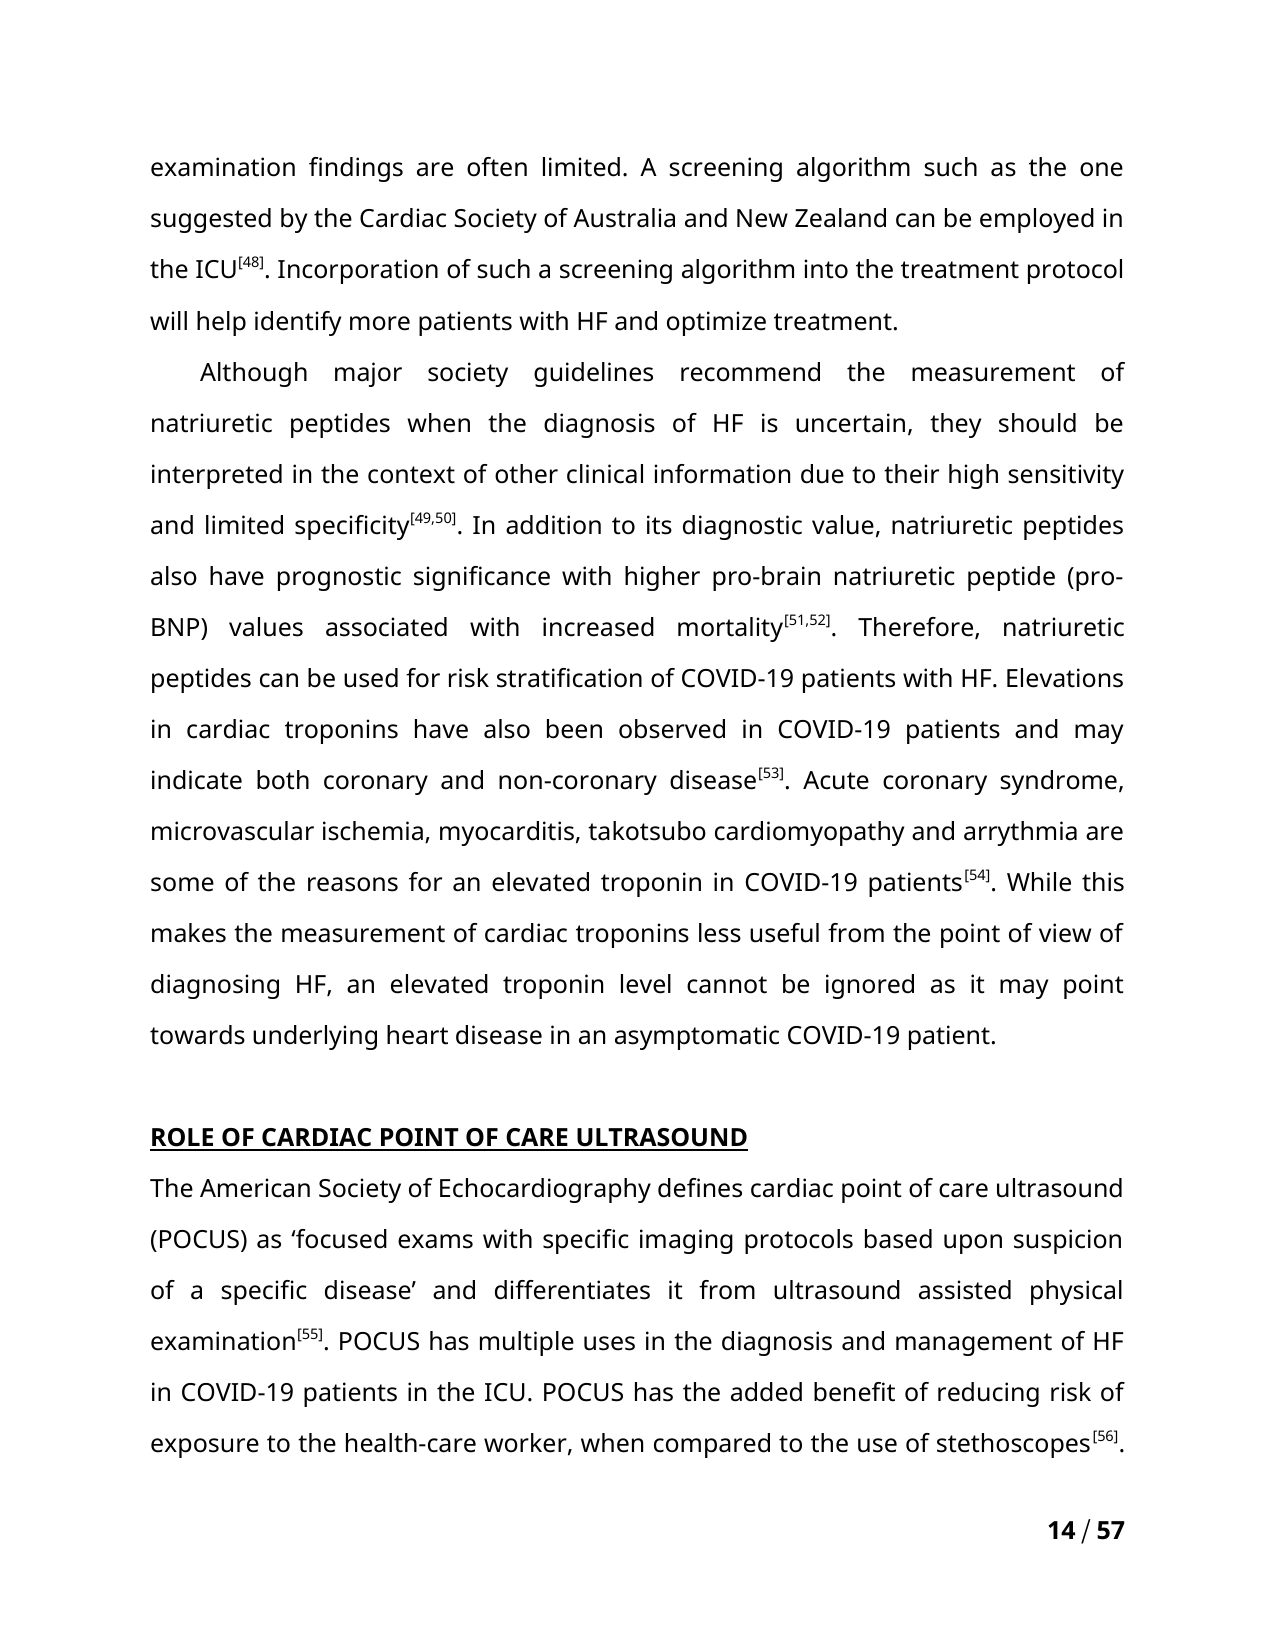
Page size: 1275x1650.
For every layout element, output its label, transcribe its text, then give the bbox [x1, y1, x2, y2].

text Although major society guidelines recommend the measurement of natriuretic peptides when the diagnosis of HF is uncertain, they should be interpreted in the context of other clinical information due to their high sensitivity and limited specificity[49,50]. In addition to its diagnostic value, natriuretic peptides also have prognostic significance with higher pro-brain natriuretic peptide (pro-BNP) values associated with increased mortality[51,52]. Therefore, natriuretic peptides can be used for risk stratification of COVID-19 patients with HF. Elevations in cardiac troponins have also been observed in COVID-19 patients and may indicate both coronary and non-coronary disease[53]. Acute coronary syndrome, microvascular ischemia, myocarditis, takotsubo cardiomyopathy and arrythmia are some of the reasons for an elevated troponin in COVID-19 patients[54]. While this makes the measurement of cardiac troponins less useful from the point of view of diagnosing HF, an elevated troponin level cannot be ignored as it may point towards underlying heart disease in an asymptomatic COVID-19 patient. [150, 354, 1125, 1052]
text ROLE OF CARDIAC POINT OF CARE ULTRASOUND [150, 1120, 1125, 1154]
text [150, 1171, 1125, 1460]
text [150, 150, 1125, 337]
